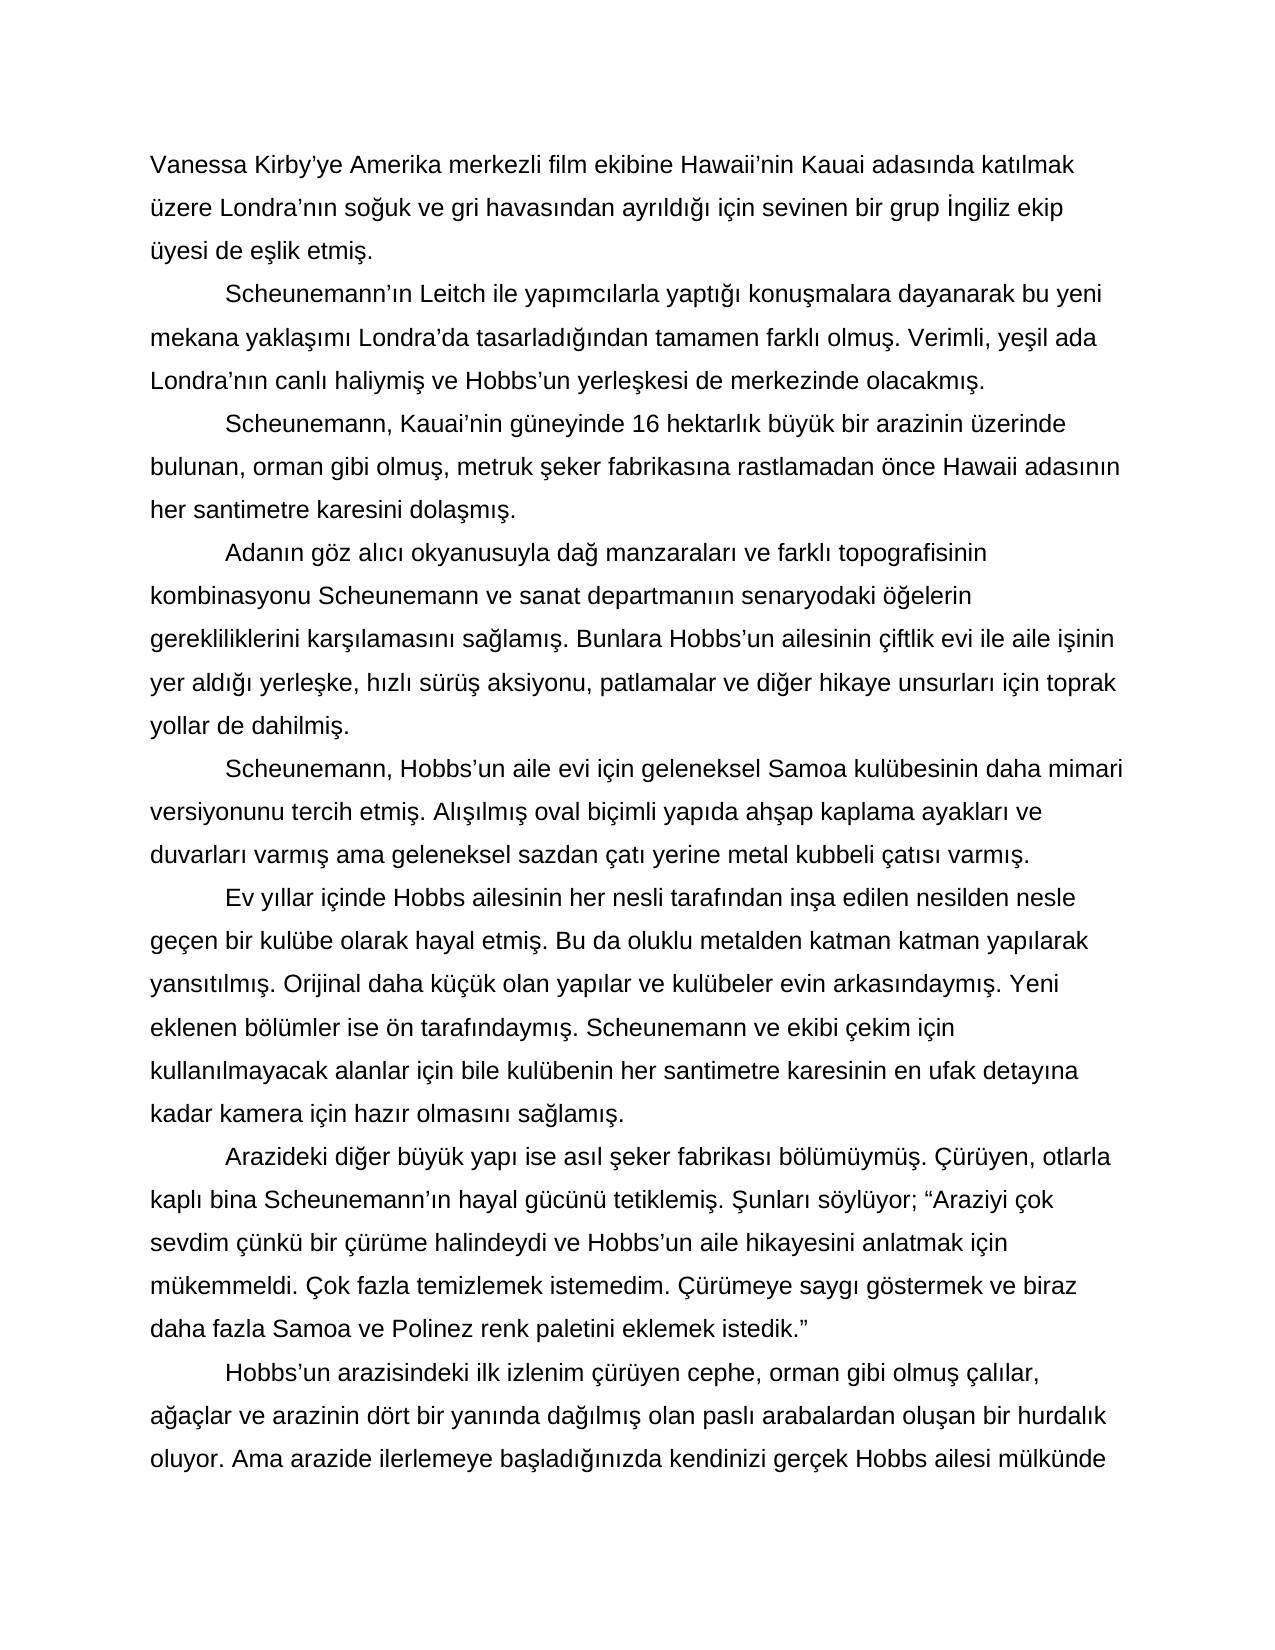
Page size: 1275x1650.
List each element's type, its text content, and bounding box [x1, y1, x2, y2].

text Adanın göz alıcı okyanusuyla dağ manzaraları ve farklı topografisinin kombinasyonu Scheunemann ve sanat departmanıın senaryodaki öğelerin gerekliliklerini karşılamasını sağlamış. Bunlara Hobbs’un ailesinin çiftlik evi ile aile işinin yer aldığı yerleşke, hızlı sürüş aksiyonu, patlamalar ve diğer hikaye unsurları için toprak yollar de dahilmiş. [150, 538, 1125, 739]
text Scheunemann, Kauai’nin güneyinde 16 hektarlık büyük bir arazinin üzerinde bulunan, orman gibi olmuş, metruk şeker fabrikasına rastlamadan önce Hawaii adasının her santimetre karesini dolaşmış. [150, 409, 1125, 524]
text Arazideki diğer büyük yapı ise asıl şeker fabrikası bölümüymüş. Çürüyen, otlarla kaplı bina Scheunemann’ın hayal gücünü tetiklemiş. Şunları söylüyor; “Araziyi çok sevdim çünkü bir çürüme halindeydi ve Hobbs’un aile hikayesini anlatmak için mükemmeldi. Çok fazla temizlemek istemedim. Çürümeye saygı göstermek ve biraz daha fazla Samoa ve Polinez renk paletini eklemek istedik.” [150, 1142, 1125, 1343]
text Scheunemann, Hobbs’un aile evi için geleneksel Samoa kulübesinin daha mimari versiyonunu tercih etmiş. Alışılmış oval biçimli yapıda ahşap kaplama ayakları ve duvarları varmış ama geleneksel sazdan çatı yerine metal kubbeli çatısı varmış. [150, 754, 1125, 869]
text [150, 1357, 1125, 1472]
text Ev yıllar içinde Hobbs ailesinin her nesli tarafından inşa edilen nesilden nesle geçen bir kulübe olarak hayal etmiş. Bu da oluklu metalden katman katman yapılarak yansıtılmış. Orijinal daha küçük olan yapılar ve kulübeler evin arkasındaymış. Yeni eklenen bölümler ise ön tarafındaymış. Scheunemann ve ekibi çekim için kullanılmayacak alanlar için bile kulübenin her santimetre karesinin en ufak detayına kadar kamera için hazır olmasını sağlamış. [150, 883, 1125, 1127]
text Scheunemann’ın Leitch ile yapımcılarla yaptığı konuşmalara dayanarak bu yeni mekana yaklaşımı Londra’da tasarladığından tamamen farklı olmuş. Verimli, yeşil ada Londra’nın canlı haliymiş ve Hobbs’un yerleşkesi de merkezinde olacakmış. [150, 279, 1125, 394]
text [150, 150, 1125, 265]
